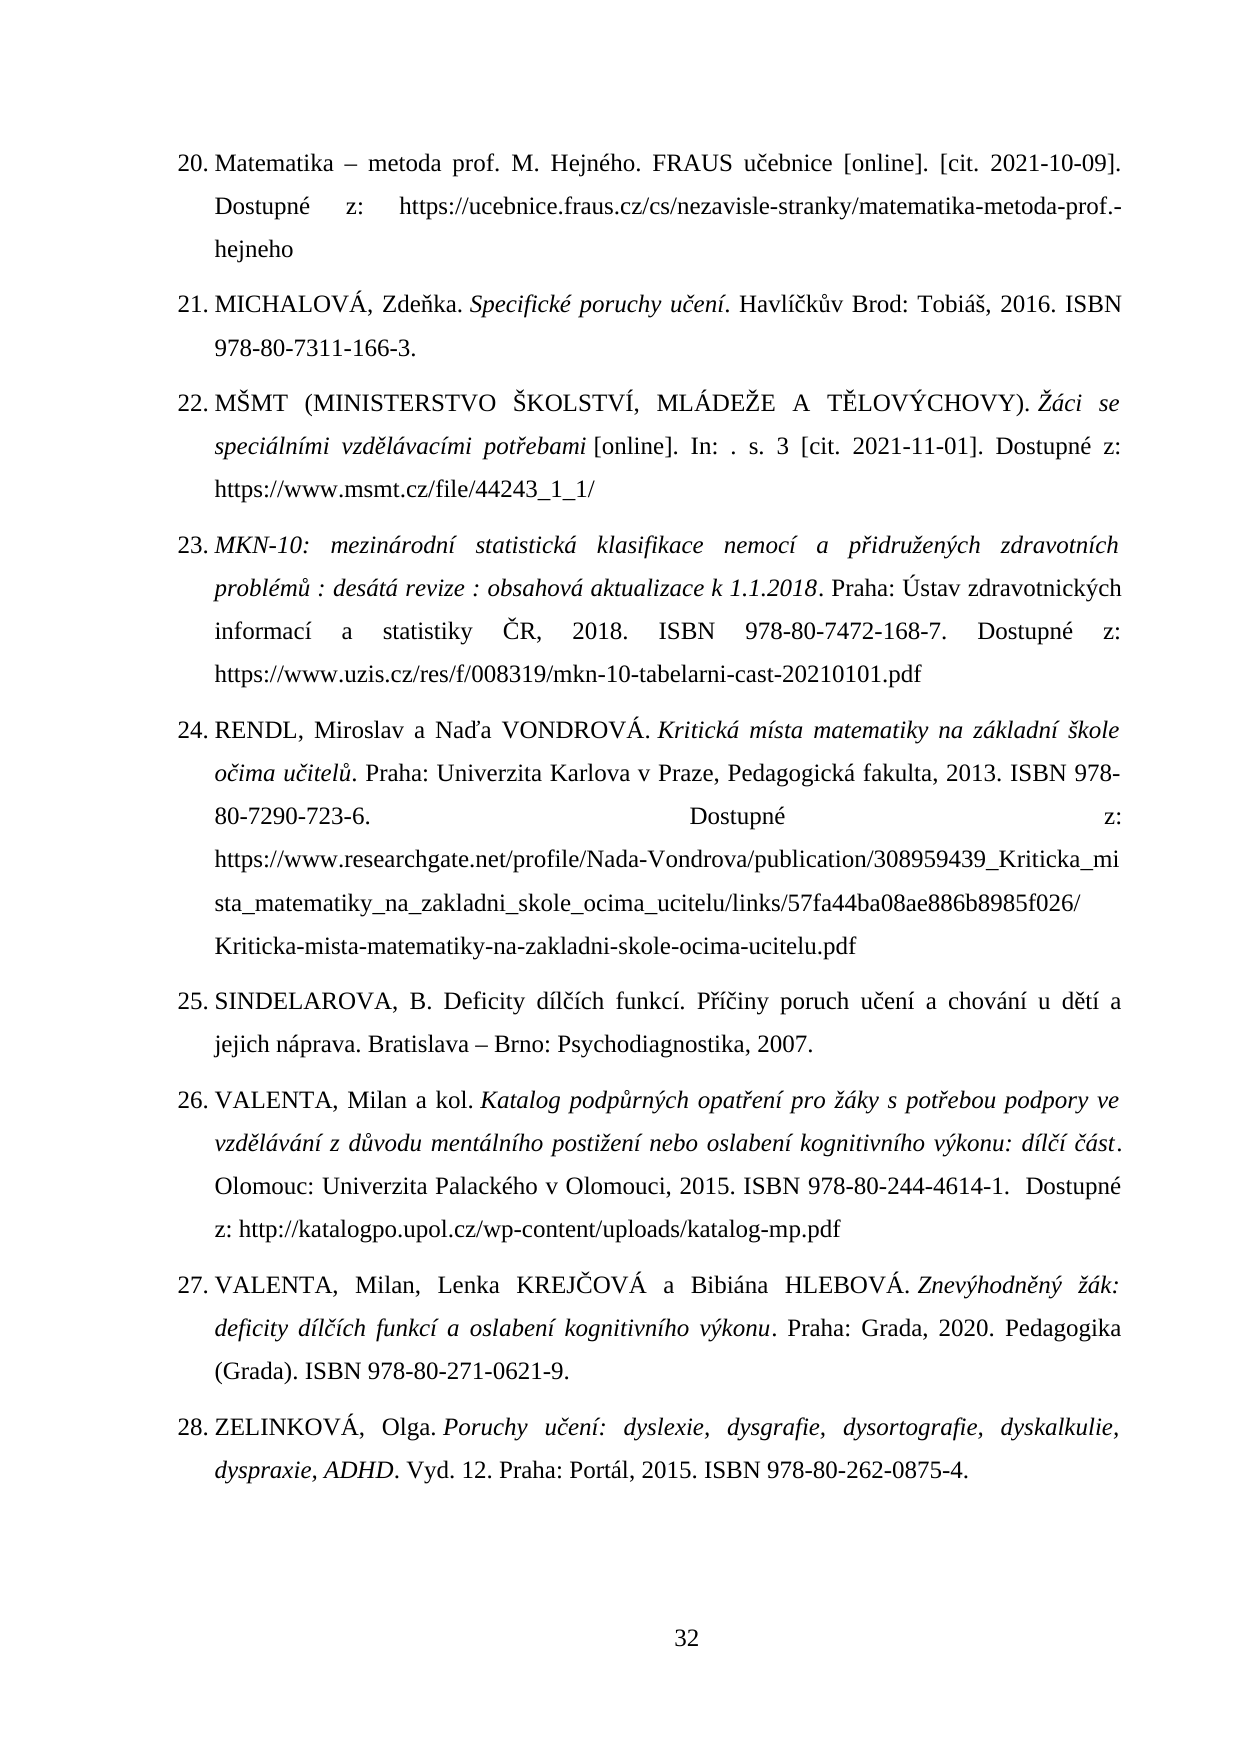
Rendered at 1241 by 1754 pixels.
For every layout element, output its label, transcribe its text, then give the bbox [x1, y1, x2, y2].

list Matematika – metoda prof. M. Hejného. FRAUS učebnice [online]. [cit. 2021-10-09]. Dostupné z: https://ucebnice.fraus.cz/cs/nezavisle-stranky/matematika-metoda-prof.-hejneho [177, 148, 1122, 263]
list VALENTA, Milan a kol. Katalog podpůrných opatření pro žáky s potřebou podpory ve vzdělávání z důvodu mentálního postižení nebo oslabení kognitivního výkonu: dílčí část. Olomouc: Univerzita Palackého v Olomouci, 2015. ISBN 978-80-244-4614-1. Dostupné z: http://katalogpo.upol.cz/wp-content/uploads/katalog-mp.pdf [177, 1085, 1122, 1243]
list SINDELAROVA, B. Deficity dílčích funkcí. Příčiny poruch učení a chování u dětí a jejich náprava. Bratislava – Brno: Psychodiagnostika, 2007. [177, 986, 1122, 1058]
list MICHALOVÁ, Zdeňka. Specifické poruchy učení. Havlíčkův Brod: Tobiáš, 2016. ISBN 978-80-7311-166-3. [177, 289, 1122, 361]
list MKN-10: mezinárodní statistická klasifikace nemocí a přidružených zdravotních problémů : desátá revize : obsahová aktualizace k 1.1.2018. Praha: Ústav zdravotnických informací a statistiky ČR, 2018. ISBN 978-80-7472-168-7. Dostupné z: https://www.uzis.cz/res/f/008319/mkn-10-tabelarni-cast-20210101.pdf [177, 530, 1122, 688]
list VALENTA, Milan, Lenka KREJČOVÁ a Bibiána HLEBOVÁ. Znevýhodněný žák: deficity dílčích funkcí a oslabení kognitivního výkonu. Praha: Grada, 2020. Pedagogika (Grada). ISBN 978-80-271-0621-9. [177, 1270, 1122, 1385]
list ZELINKOVÁ, Olga. Poruchy učení: dyslexie, dysgrafie, dysortografie, dyskalkulie, dyspraxie, ADHD. Vyd. 12. Praha: Portál, 2015. ISBN 978-80-262-0875-4. [177, 1412, 1122, 1484]
list RENDL, Miroslav a Naďa VONDROVÁ. Kritická místa matematiky na základní škole očima učitelů. Praha: Univerzita Karlova v Praze, Pedagogická fakulta, 2013. ISBN 978-80-7290-723-6. Dostupné z: https://www.researchgate.net/profile/Nada-Vondrova/publication/308959439_Kriticka_mista_matematiky_na_zakladni_skole_ocima_ucitelu/links/57fa44ba08ae886b8985f026/Kriticka-mista-matematiky-na-zakladni-skole-ocima-ucitelu.pdf [177, 715, 1122, 959]
list MŠMT (MINISTERSTVO ŠKOLSTVÍ, MLÁDEŽE A TĚLOVÝCHOVY). Žáci se speciálními vzdělávacími potřebami [online]. In: . s. 3 [cit. 2021-11-01]. Dostupné z: https://www.msmt.cz/file/44243_1_1/ [177, 388, 1122, 503]
